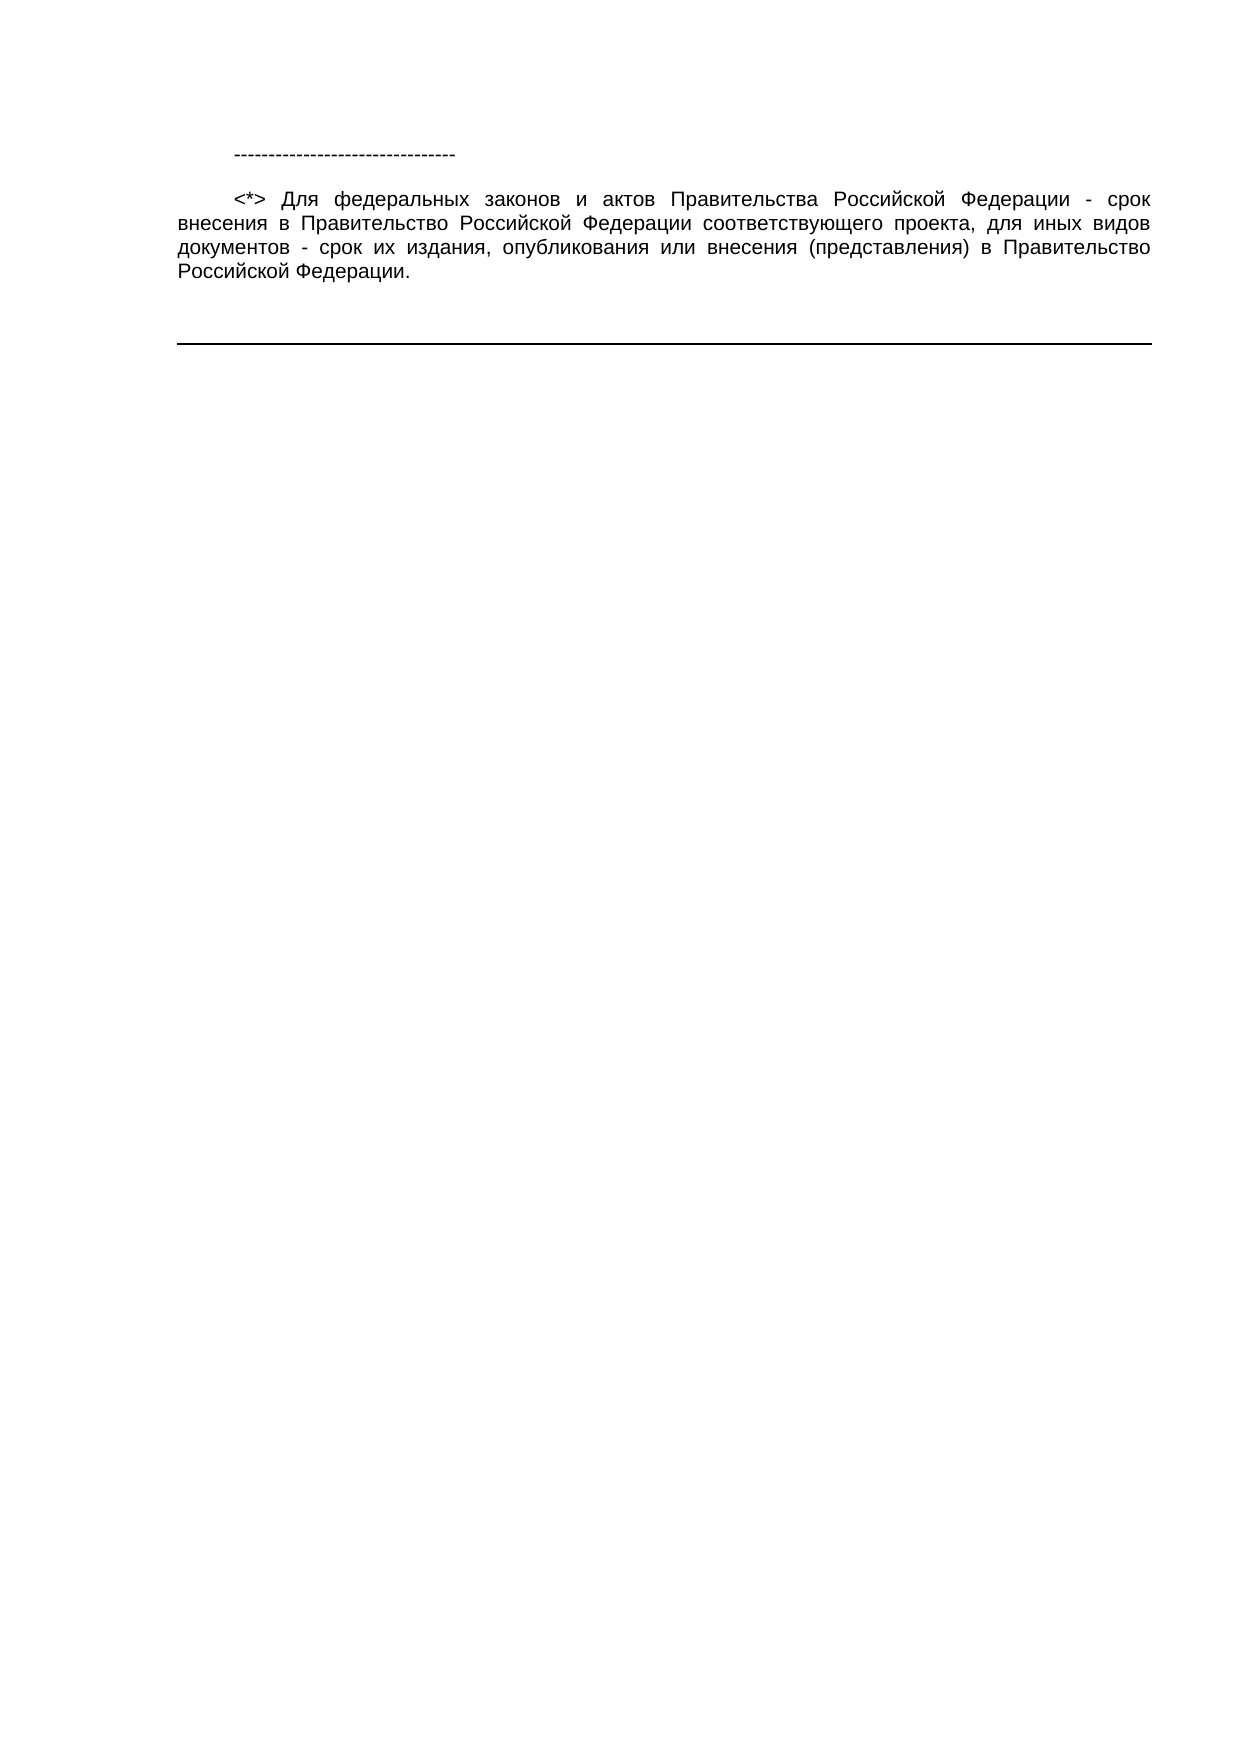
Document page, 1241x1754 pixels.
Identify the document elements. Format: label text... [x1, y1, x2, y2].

text -------------------------------- [177, 142, 1152, 166]
text <*> Для федеральных законов и актов Правительства Российской Федерации - срок внесения в Правительство Российской Федерации соответствующего проекта, для иных видов документов - срок их издания, опубликования или внесения (представления) в Правительство Российской Федерации. [177, 187, 1152, 283]
